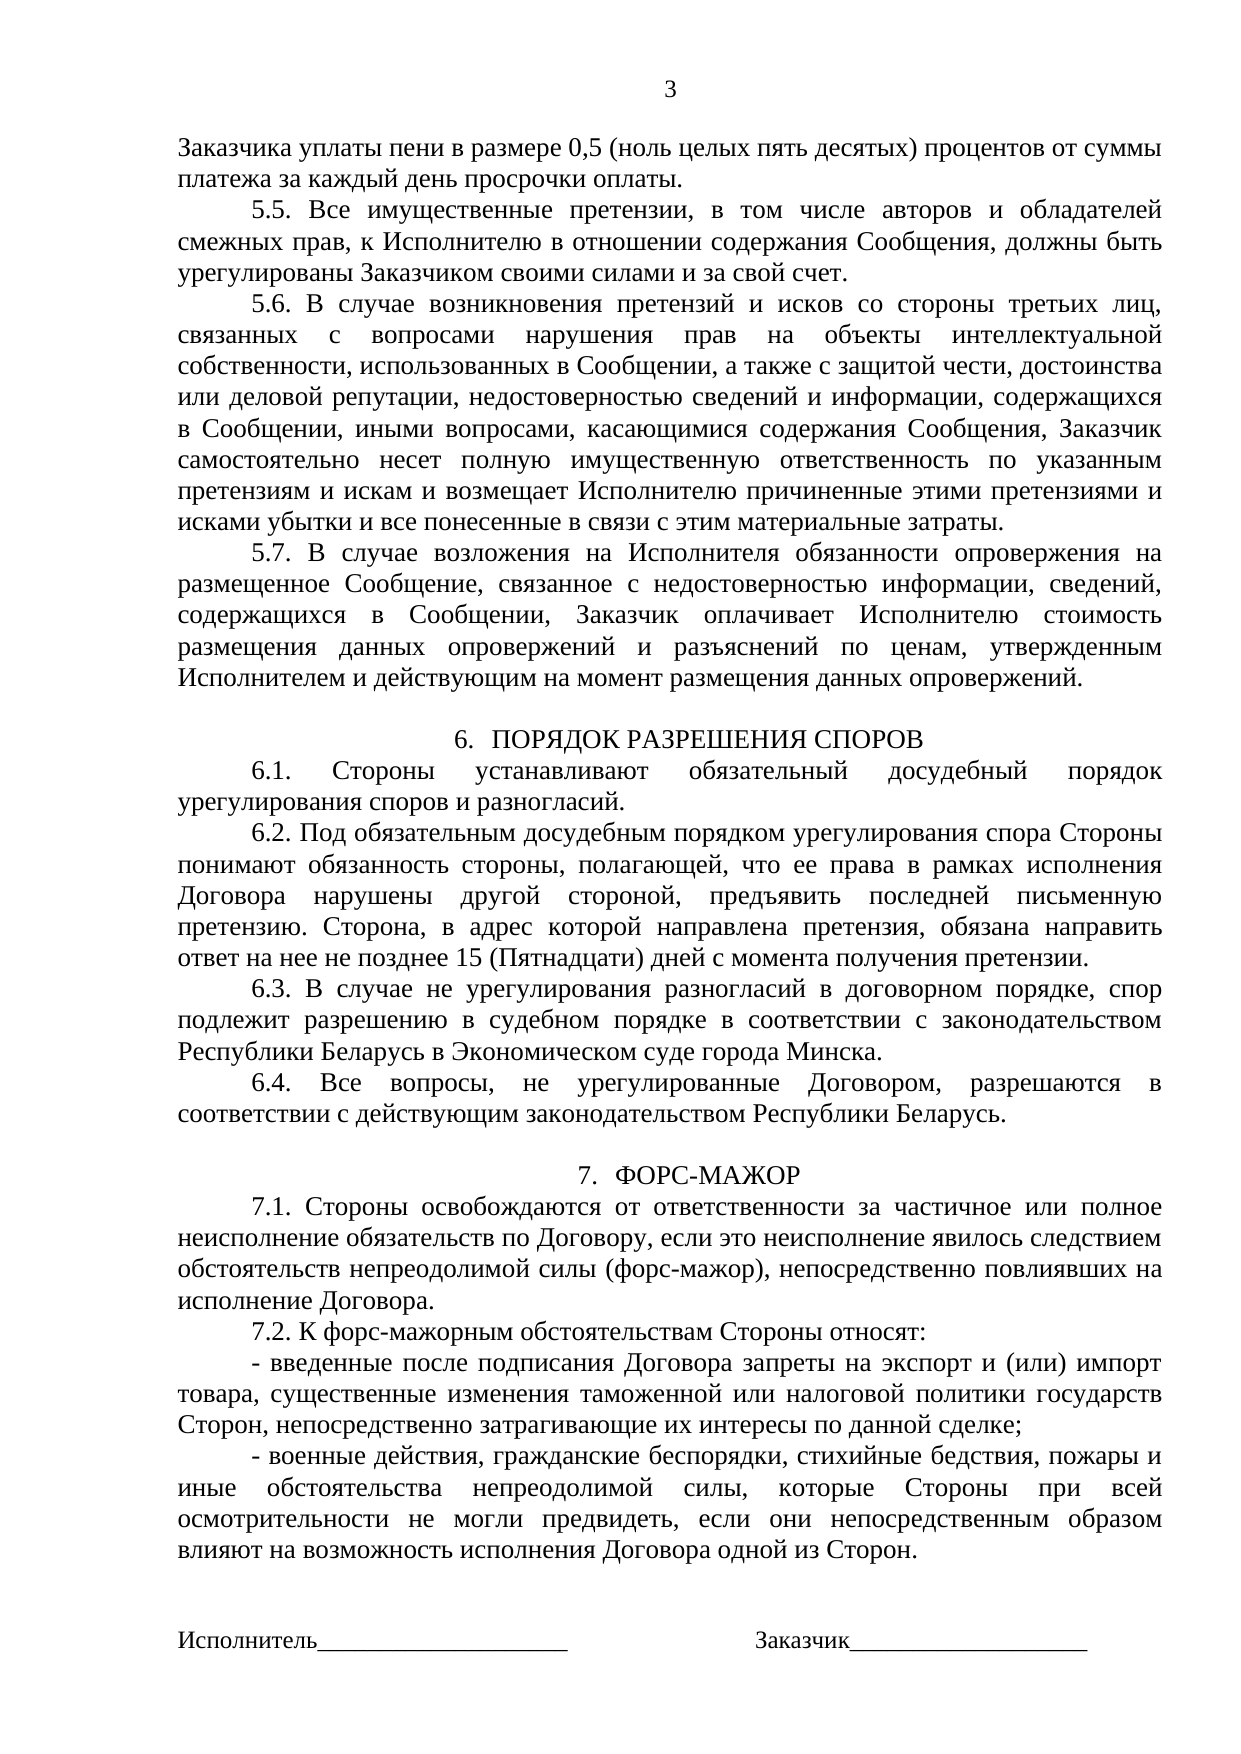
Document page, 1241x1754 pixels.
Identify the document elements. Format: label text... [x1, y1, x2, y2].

text 6.3. В случае не урегулирования разногласий в договорном порядке, спор подлежит разрешению в судебном порядке в соответствии с законодательством Республики Беларусь в Экономическом суде города Минска. [177, 972, 1163, 1066]
list ПОРЯДОК РАЗРЕШЕНИЯ СПОРОВ [215, 723, 1163, 754]
text 7.2. К форс-мажорным обстоятельствам Стороны относят: [177, 1315, 1163, 1346]
text 5.7. В случае возложения на Исполнителя обязанности опровержения на размещенное Сообщение, связанное с недостоверностью информации, сведений, содержащихся в Сообщении, Заказчик оплачивает Исполнителю стоимость размещения данных опровержений и разъяснений по ценам, утвержденным Исполнителем и действующим на момент размещения данных опровержений. [177, 536, 1163, 692]
text - введенные после подписания Договора запреты на экспорт и (или) импорт товара, существенные изменения таможенной или налоговой политики государств Сторон, непосредственно затрагивающие их интересы по данной сделке; [177, 1346, 1163, 1439]
text 6.4. Все вопросы, не урегулированные Договором, разрешаются в соответствии с действующим законодательством Республики Беларусь. [177, 1066, 1163, 1128]
text 6.2. Под обязательным досудебным порядком урегулирования спора Стороны понимают обязанность стороны, полагающей, что ее права в рамках исполнения Договора нарушены другой стороной, предъявить последней письменную претензию. Сторона, в адрес которой направлена претензия, обязана направить ответ на нее не позднее 15 (Пятнадцати) дней с момента получения претензии. [177, 817, 1163, 972]
text 7.1. Стороны освобождаются от ответственности за частичное или полное неисполнение обязательств по Договору, если это неисполнение явилось следствием обстоятельств непреодолимой силы (форс-мажор), непосредственно повлиявших на исполнение Договора. [177, 1190, 1163, 1315]
text 6.1. Стороны устанавливают обязательный досудебный порядок урегулирования споров и разногласий. [177, 754, 1163, 817]
list ФОРС-МАЖОР [215, 1159, 1163, 1190]
text 5.6. В случае возникновения претензий и исков со стороны третьих лиц, связанных с вопросами нарушения прав на объекты интеллектуальной собственности, использованных в Сообщении, а также с защитой чести, достоинства или деловой репутации, недостоверностью сведений и информации, содержащихся в Сообщении, иными вопросами, касающимися содержания Сообщения, Заказчик самостоятельно несет полную имущественную ответственность по указанным претензиям и искам и возмещает Исполнителю причиненные этими претензиями и исками убытки и все понесенные в связи с этим материальные затраты. [177, 287, 1163, 536]
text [177, 131, 1163, 194]
text 5.5. Все имущественные претензии, в том числе авторов и обладателей смежных прав, к Исполнителю в отношении содержания Сообщения, должны быть урегулированы Заказчиком своими силами и за свой счет. [177, 194, 1163, 287]
text - военные действия, гражданские беспорядки, стихийные бедствия, пожары и иные обстоятельства непреодолимой силы, которые Стороны при всей осмотрительности не могли предвидеть, если они непосредственным образом влияют на возможность исполнения Договора одной из Сторон. [177, 1439, 1163, 1564]
